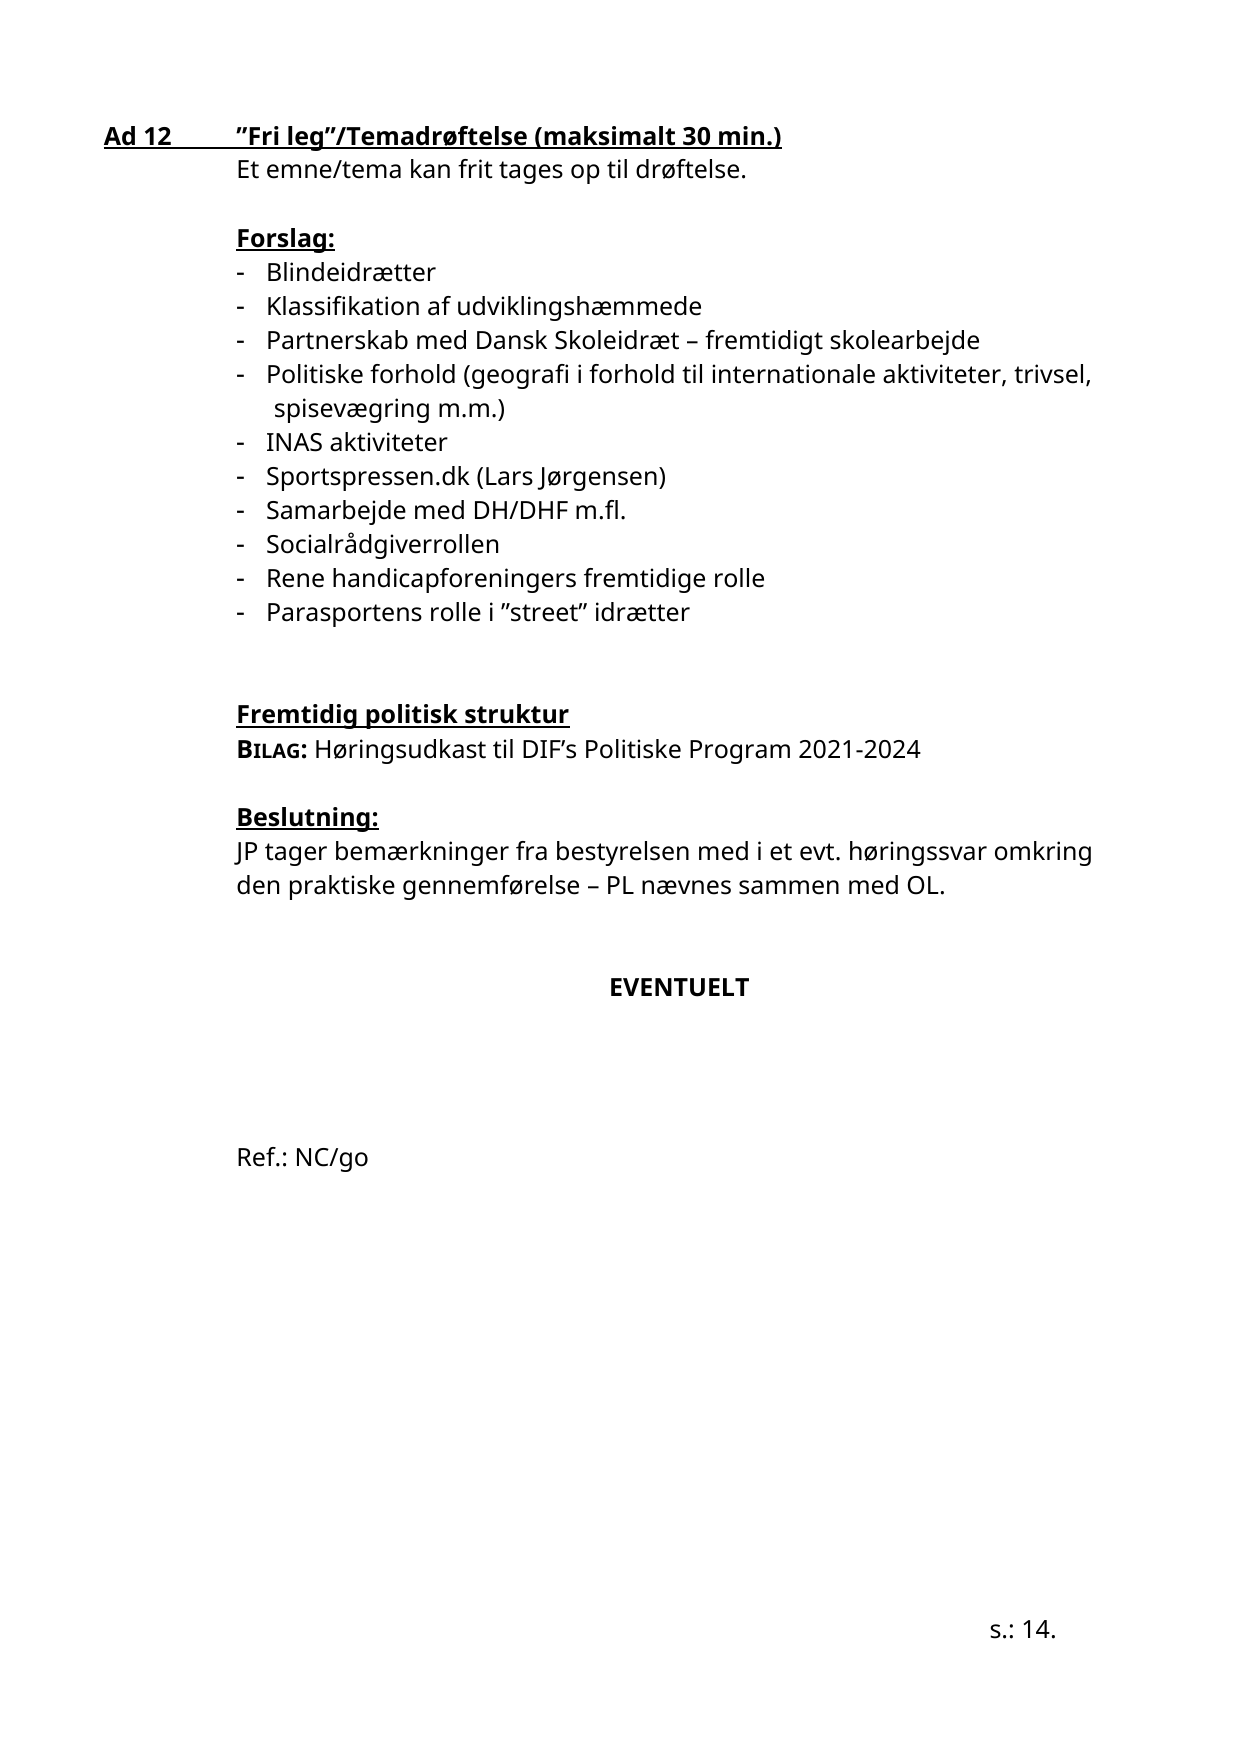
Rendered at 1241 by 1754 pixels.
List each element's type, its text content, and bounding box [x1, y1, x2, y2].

list Rene handicapforeningers fremtidige rolle [236, 561, 1122, 595]
subtitle Beslutning: [236, 799, 1122, 833]
text Bilag: Høringsudkast til DIF’s Politiske Program 2021-2024 [236, 731, 1122, 765]
subtitle EVENTUELT [236, 970, 1122, 1004]
subtitle Ad 12 ”Fri leg”/Temadrøftelse (maksimalt 30 min.) [103, 118, 1122, 152]
text JP tager bemærkninger fra bestyrelsen med i et evt. høringssvar omkring den praktiske gennemførelse – PL nævnes sammen med OL. [236, 833, 1122, 902]
list Samarbejde med DH/DHF m.fl. [236, 493, 1122, 527]
list Partnerskab med Dansk Skoleidræt – fremtidigt skolearbejde [236, 322, 1122, 357]
text Et emne/tema kan frit tages op til drøftelse. [236, 152, 1122, 186]
subtitle Forslag: [236, 220, 1122, 254]
list Parasportens rolle i ”street” idrætter [236, 595, 1122, 697]
subtitle Fremtidig politisk struktur [236, 697, 1122, 731]
list Sportspressen.dk (Lars Jørgensen) [236, 459, 1122, 493]
list Blindeidrætter [236, 254, 1122, 288]
text Ref.: NC/go [236, 1140, 1122, 1174]
list Politiske forhold (geografi i forhold til internationale aktiviteter, trivsel, spisevægring m.m.) [236, 357, 1122, 425]
list Socialrådgiverrollen [236, 527, 1122, 561]
list Klassifikation af udviklingshæmmede [236, 288, 1122, 322]
list INAS aktiviteter [236, 425, 1122, 459]
